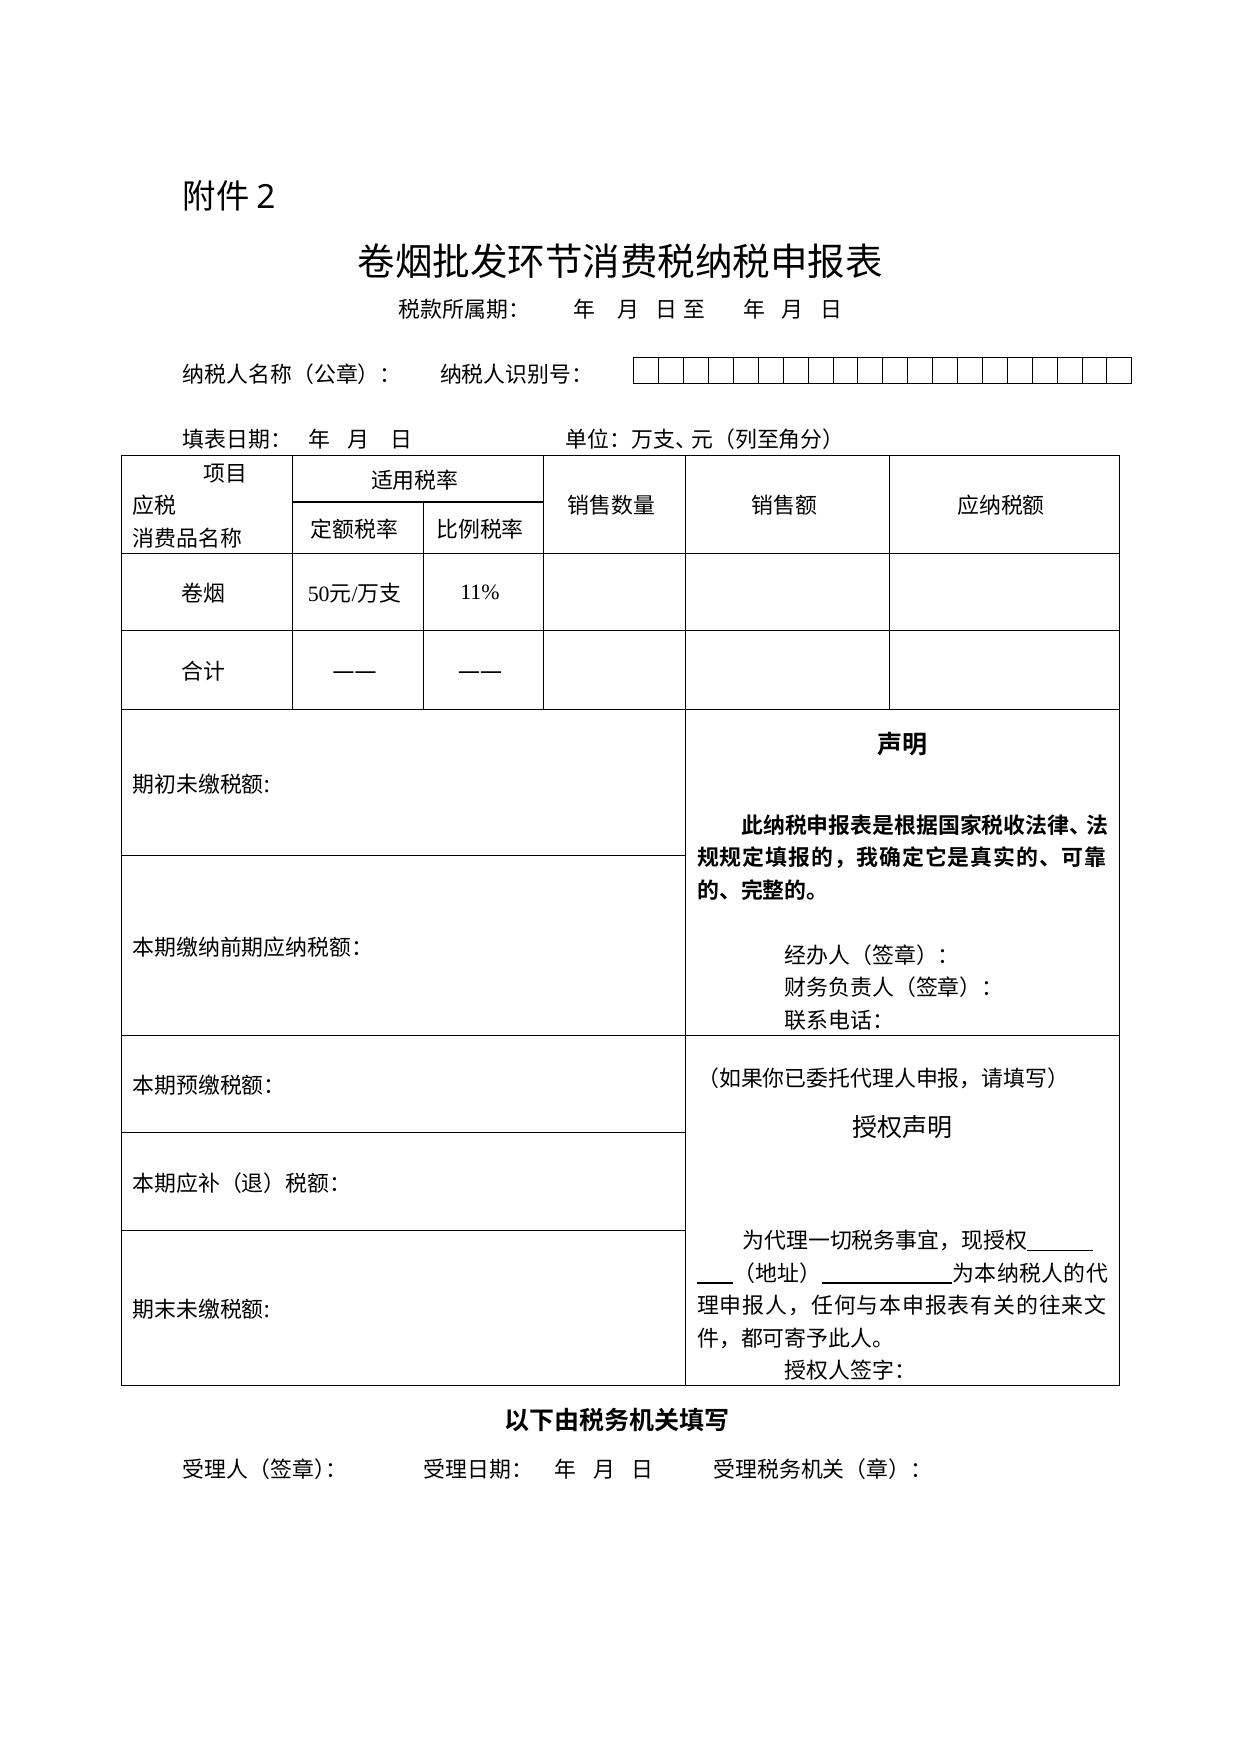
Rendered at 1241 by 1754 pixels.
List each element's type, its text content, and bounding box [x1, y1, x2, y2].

table_cell 本期预缴税额： [122, 1036, 685, 1132]
table_cell 合计 [122, 631, 292, 709]
table_cell [686, 631, 889, 709]
table_cell [544, 631, 685, 709]
table_cell [686, 554, 889, 630]
table_header 适用税率 [293, 456, 543, 501]
table_header 销售额 [686, 456, 889, 553]
table_cell 本期应补（退）税额： [122, 1133, 685, 1230]
text 卷烟批发环节消费税纳税申报表 [183, 227, 1058, 292]
table_cell —— [424, 631, 543, 709]
text 受理人（签章）： 受理日期： 年 月 日 受理税务机关（章）： [183, 1451, 1058, 1484]
table_cell 本期缴纳前期应纳税额： [122, 856, 685, 1035]
table_cell [544, 554, 685, 630]
table_cell [890, 631, 1119, 709]
table_cell （如果你已委托代理人申报，请填写） 授权声明 为代理一切税务事宜，现授权 （地址） 为本纳税人的代理申报人，任何与本申报表有关的往来文件，都可寄予此人。 授权人签字： [686, 1036, 1119, 1385]
table_cell 声明 此纳税申报表是根据国家税收法律、法规规定填报的，我确定它是真实的、可靠的、完整的。 经办人（签章）： 财务负责人（签章）： 联系电话： [686, 710, 1119, 1035]
table_cell 期初未缴税额: [122, 710, 685, 855]
text 附件2 [183, 162, 1058, 227]
text 以下由税务机关填写 [183, 1386, 1050, 1451]
text 纳税人名称（公章）： 纳税人识别号： [183, 357, 1058, 389]
table_cell 50元/万支 [293, 554, 423, 630]
table_cell 定额税率 [293, 503, 423, 553]
table_header 销售数量 [544, 456, 685, 553]
text 填表日期： 年 月 日 单位：万支、元（列至角分） [183, 389, 1058, 454]
table_cell 11% [424, 554, 543, 630]
table_cell 卷烟 [122, 554, 292, 630]
table_header 项目 应税 消费品名称 [122, 456, 292, 553]
table_cell 期末未缴税额: [122, 1231, 685, 1385]
table_cell [890, 554, 1119, 630]
text 税款所属期： 年 月 日 至 年 月 日 [183, 292, 1058, 324]
table_cell 比例税率 [424, 503, 543, 553]
table_header 应纳税额 [890, 456, 1119, 553]
table_cell —— [293, 631, 423, 709]
